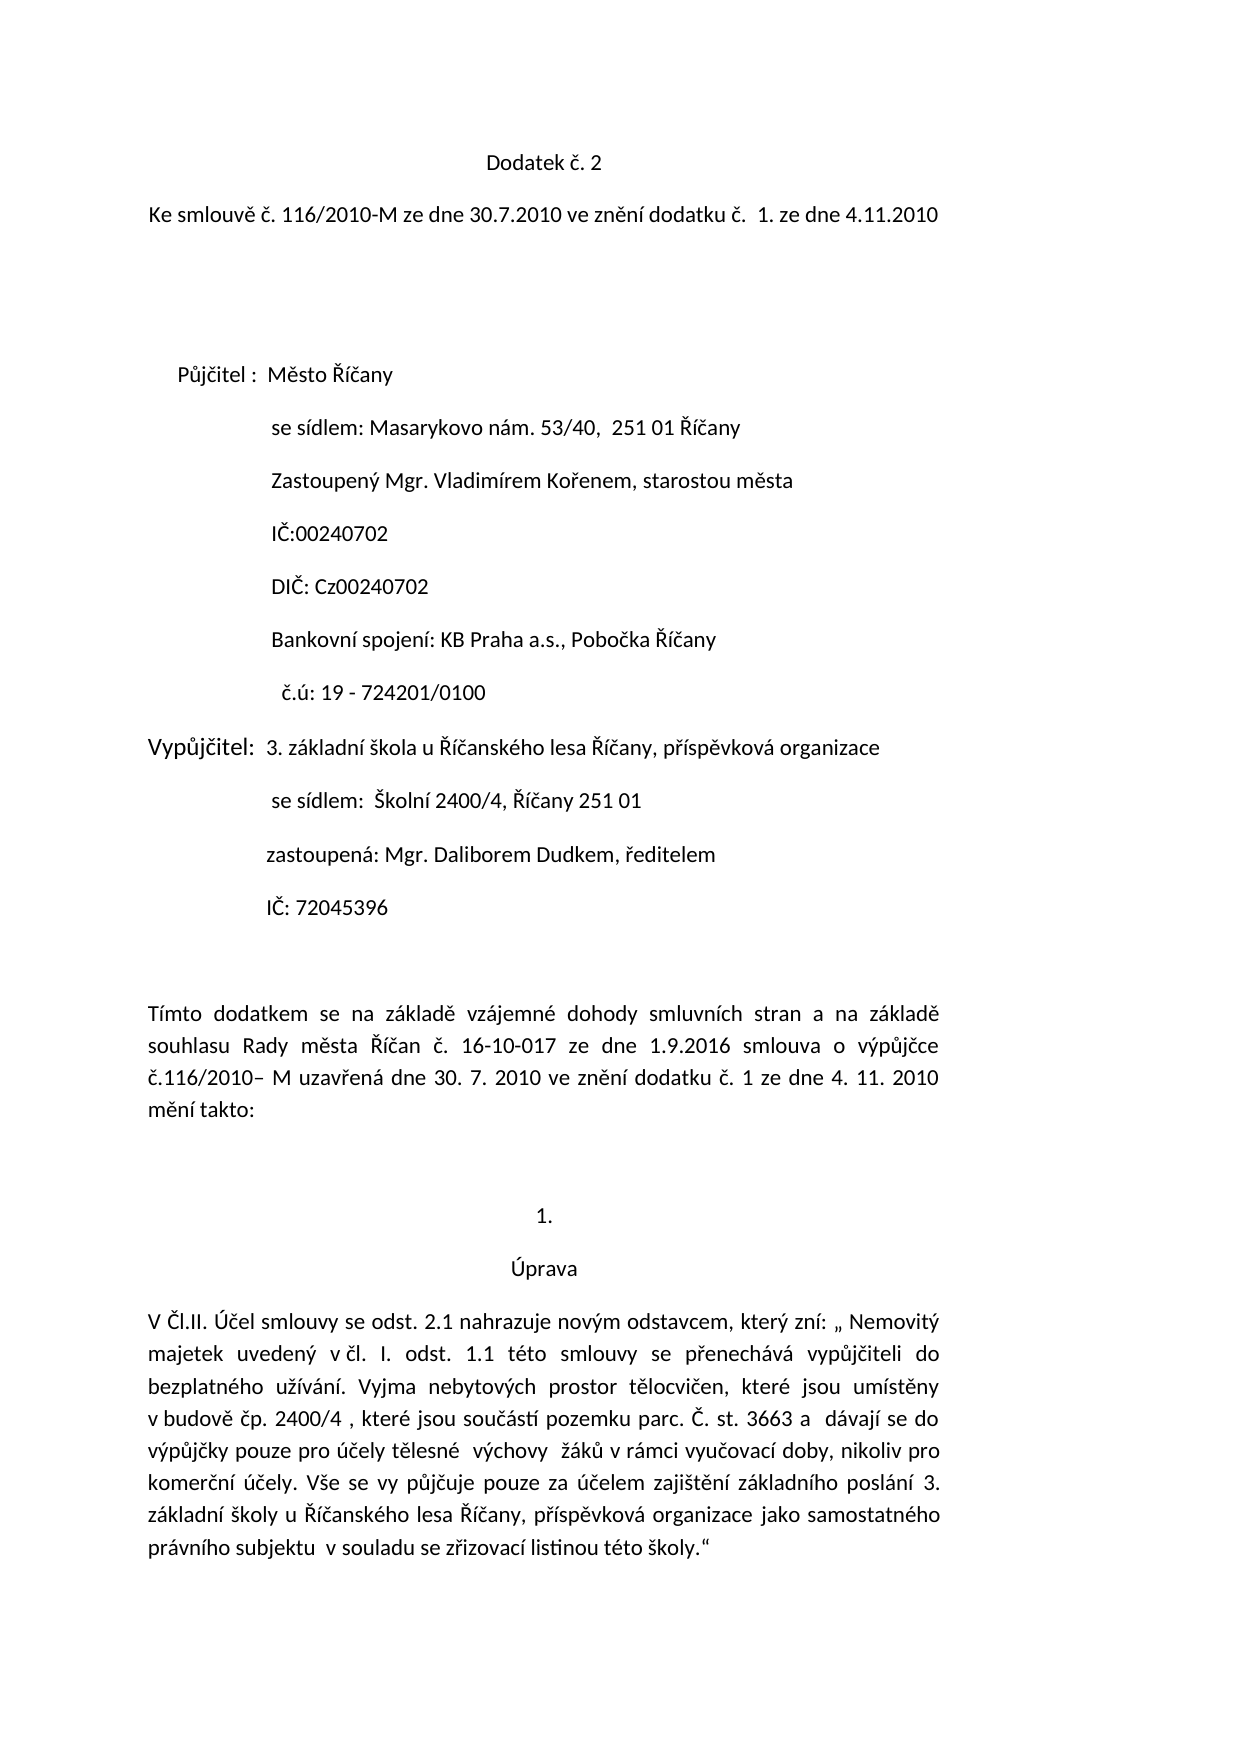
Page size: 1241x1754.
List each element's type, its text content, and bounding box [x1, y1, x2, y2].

text Tímto dodatkem se na základě vzájemné dohody smluvních stran a na základě souhlasu Rady města Říčan č. 16-10-017 ze dne 1.9.2016 smlouva o výpůjčce č.116/2010– M uzavřená dne 30. 7. 2010 ve znění dodatku č. 1 ze dne 4. 11. 2010 mění takto: [148, 999, 941, 1123]
text Půjčitel : Město Říčany [177, 360, 941, 388]
text zastoupená: Mgr. Daliborem Dudkem, ředitelem [148, 840, 941, 868]
text Ke smlouvě č. 116/2010-M ze dne 30.7.2010 ve znění dodatku č. 1. ze dne 4.11.2010 [148, 201, 941, 229]
text č.ú: 19 - 724201/0100 [148, 678, 941, 706]
text IČ: 72045396 [148, 893, 941, 921]
text Vypůjčitel: 3. základní škola u Říčanského lesa Říčany, příspěvková organizace [148, 731, 941, 761]
text V Čl.II. Účel smlouvy se odst. 2.1 nahrazuje novým odstavcem, který zní: „ Nemovitý majetek uvedený v čl. I. odst. 1.1 této smlouvy se přenechává vypůjčiteli do bezplatného užívání. Vyjma nebytových prostor tělocvičen, které jsou umístěny v budově čp. 2400/4 , které jsou součástí pozemku parc. Č. st. 3663 a dávají se do výpůjčky pouze pro účely tělesné výchovy žáků v rámci vyučovací doby, nikoliv pro komerční účely. Vše se vy půjčuje pouze za účelem zajištění základního poslání 3. základní školy u Říčanského lesa Říčany, příspěvková organizace jako samostatného právního subjektu v souladu se zřizovací listinou této školy.“ [148, 1307, 941, 1561]
text Bankovní spojení: KB Praha a.s., Pobočka Říčany [148, 625, 941, 653]
text DIČ: Cz00240702 [148, 572, 941, 600]
text Zastoupený Mgr. Vladimírem Kořenem, starostou města [148, 466, 941, 494]
text 1. [148, 1201, 941, 1229]
text Dodatek č. 2 [148, 148, 941, 176]
text Úprava [148, 1254, 941, 1282]
text se sídlem: Masarykovo nám. 53/40, 251 01 Říčany [148, 413, 941, 441]
text se sídlem: Školní 2400/4, Říčany 251 01 [148, 787, 941, 815]
text IČ:00240702 [148, 519, 941, 547]
